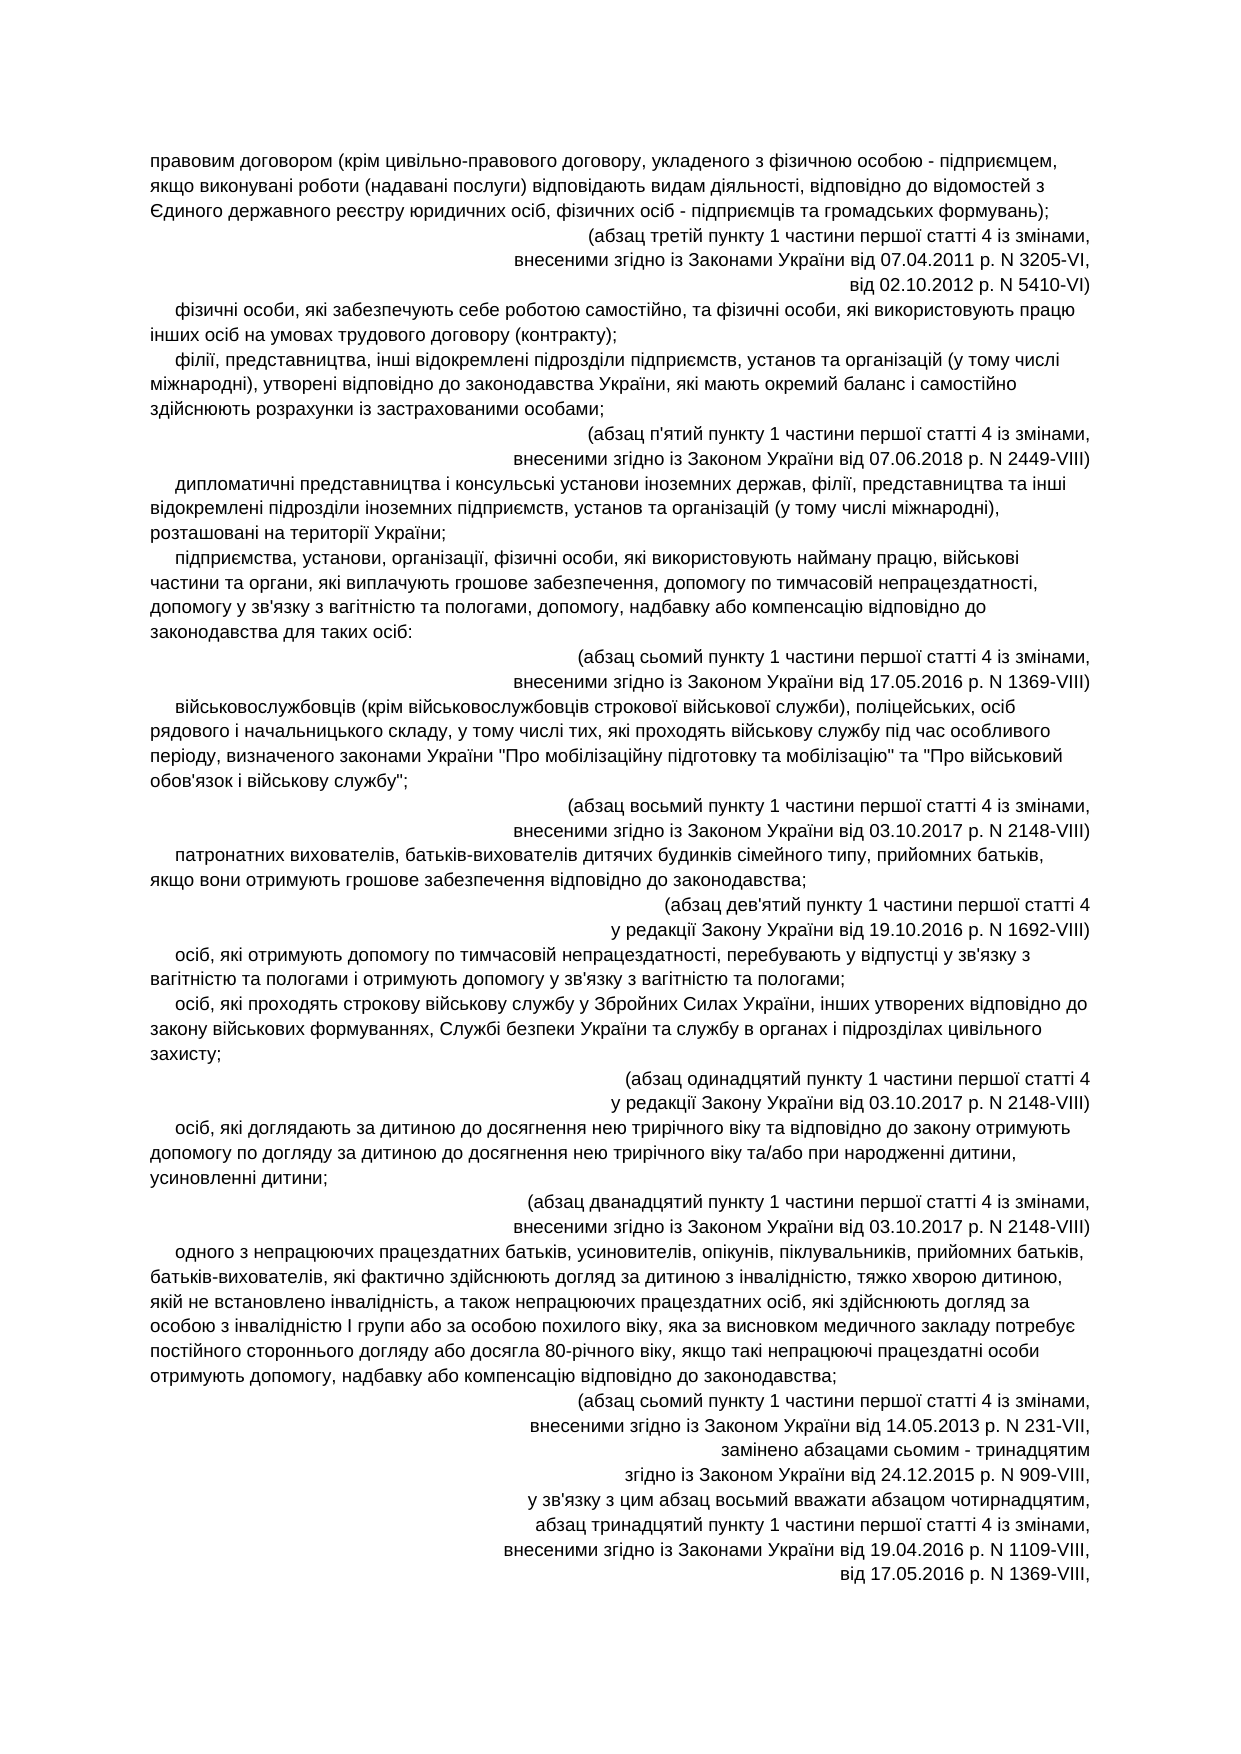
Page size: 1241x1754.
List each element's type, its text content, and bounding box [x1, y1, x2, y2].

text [150, 150, 1090, 221]
text (абзац п'ятий пункту 1 частини першої статті 4 із змінами, внесеними згідно із Законом України від 07.06.2018 р. N 2449-VIII) [150, 423, 1090, 469]
text філії, представництва, інші відокремлені підрозділи підприємств, установ та організацій (у тому числі міжнародні), утворені відповідно до законодавства України, які мають окремий баланс і самостійно здійснюють розрахунки із застрахованими особами; [150, 348, 1090, 419]
text фізичні особи, які забезпечують себе роботою самостійно, та фізичні особи, які використовують працю інших осіб на умовах трудового договору (контракту); [150, 299, 1090, 345]
text (абзац восьмий пункту 1 частини першої статті 4 із змінами, внесеними згідно із Законом України від 03.10.2017 р. N 2148-VIII) [150, 794, 1090, 841]
text (абзац сьомий пункту 1 частини першої статті 4 із змінами, внесеними згідно із Законом України від 17.05.2016 р. N 1369-VIII) [150, 646, 1090, 692]
text (абзац дванадцятий пункту 1 частини першої статті 4 із змінами, внесеними згідно із Законом України від 03.10.2017 р. N 2148-VIII) [150, 1191, 1090, 1238]
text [150, 1389, 1090, 1585]
text дипломатичні представництва і консульські установи іноземних держав, філії, представництва та інші відокремлені підрозділи іноземних підприємств, установ та організацій (у тому числі міжнародні), розташовані на території України; [150, 472, 1090, 543]
text патронатних вихователів, батьків-вихователів дитячих будинків сімейного типу, прийомних батьків, якщо вони отримують грошове забезпечення відповідно до законодавства; [150, 844, 1090, 891]
text осіб, які отримують допомогу по тимчасовій непрацездатності, перебувають у відпустці у зв'язку з вагітністю та пологами і отримують допомогу у зв'язку з вагітністю та пологами; [150, 943, 1090, 990]
text (абзац дев'ятий пункту 1 частини першої статті 4 у редакції Закону України від 19.10.2016 р. N 1692-VIII) [150, 894, 1090, 940]
text (абзац третій пункту 1 частини першої статті 4 із змінами, внесеними згідно із Законами України від 07.04.2011 р. N 3205-VI, від 02.10.2012 р. N 5410-VI) [150, 224, 1090, 296]
text військовослужбовців (крім військовослужбовців строкової військової служби), поліцейських, осіб рядового і начальницького складу, у тому числі тих, які проходять військову службу під час особливого періоду, визначеного законами України "Про мобілізаційну підготовку та мобілізацію" та "Про військовий обов'язок і військову службу"; [150, 695, 1090, 791]
text осіб, які доглядають за дитиною до досягнення нею трирічного віку та відповідно до закону отримують допомогу по догляду за дитиною до досягнення нею трирічного віку та/або при народженні дитини, усиновленні дитини; [150, 1117, 1090, 1188]
text осіб, які проходять строкову військову службу у Збройних Силах України, інших утворених відповідно до закону військових формуваннях, Службі безпеки України та службу в органах і підрозділах цивільного захисту; [150, 993, 1090, 1064]
text підприємства, установи, організації, фізичні особи, які використовують найману працю, військові частини та органи, які виплачують грошове забезпечення, допомогу по тимчасовій непрацездатності, допомогу у зв'язку з вагітністю та пологами, допомогу, надбавку або компенсацію відповідно до законодавства для таких осіб: [150, 547, 1090, 643]
text (абзац одинадцятий пункту 1 частини першої статті 4 у редакції Закону України від 03.10.2017 р. N 2148-VIII) [150, 1067, 1090, 1114]
text одного з непрацюючих працездатних батьків, усиновителів, опікунів, піклувальників, прийомних батьків, батьків-вихователів, які фактично здійснюють догляд за дитиною з інвалідністю, тяжко хворою дитиною, якій не встановлено інвалідність, а також непрацюючих працездатних осіб, які здійснюють догляд за особою з інвалідністю I групи або за особою похилого віку, яка за висновком медичного закладу потребує постійного стороннього догляду або досягла 80-річного віку, якщо такі непрацюючі працездатні особи отримують допомогу, надбавку або компенсацію відповідно до законодавства; [150, 1241, 1090, 1386]
